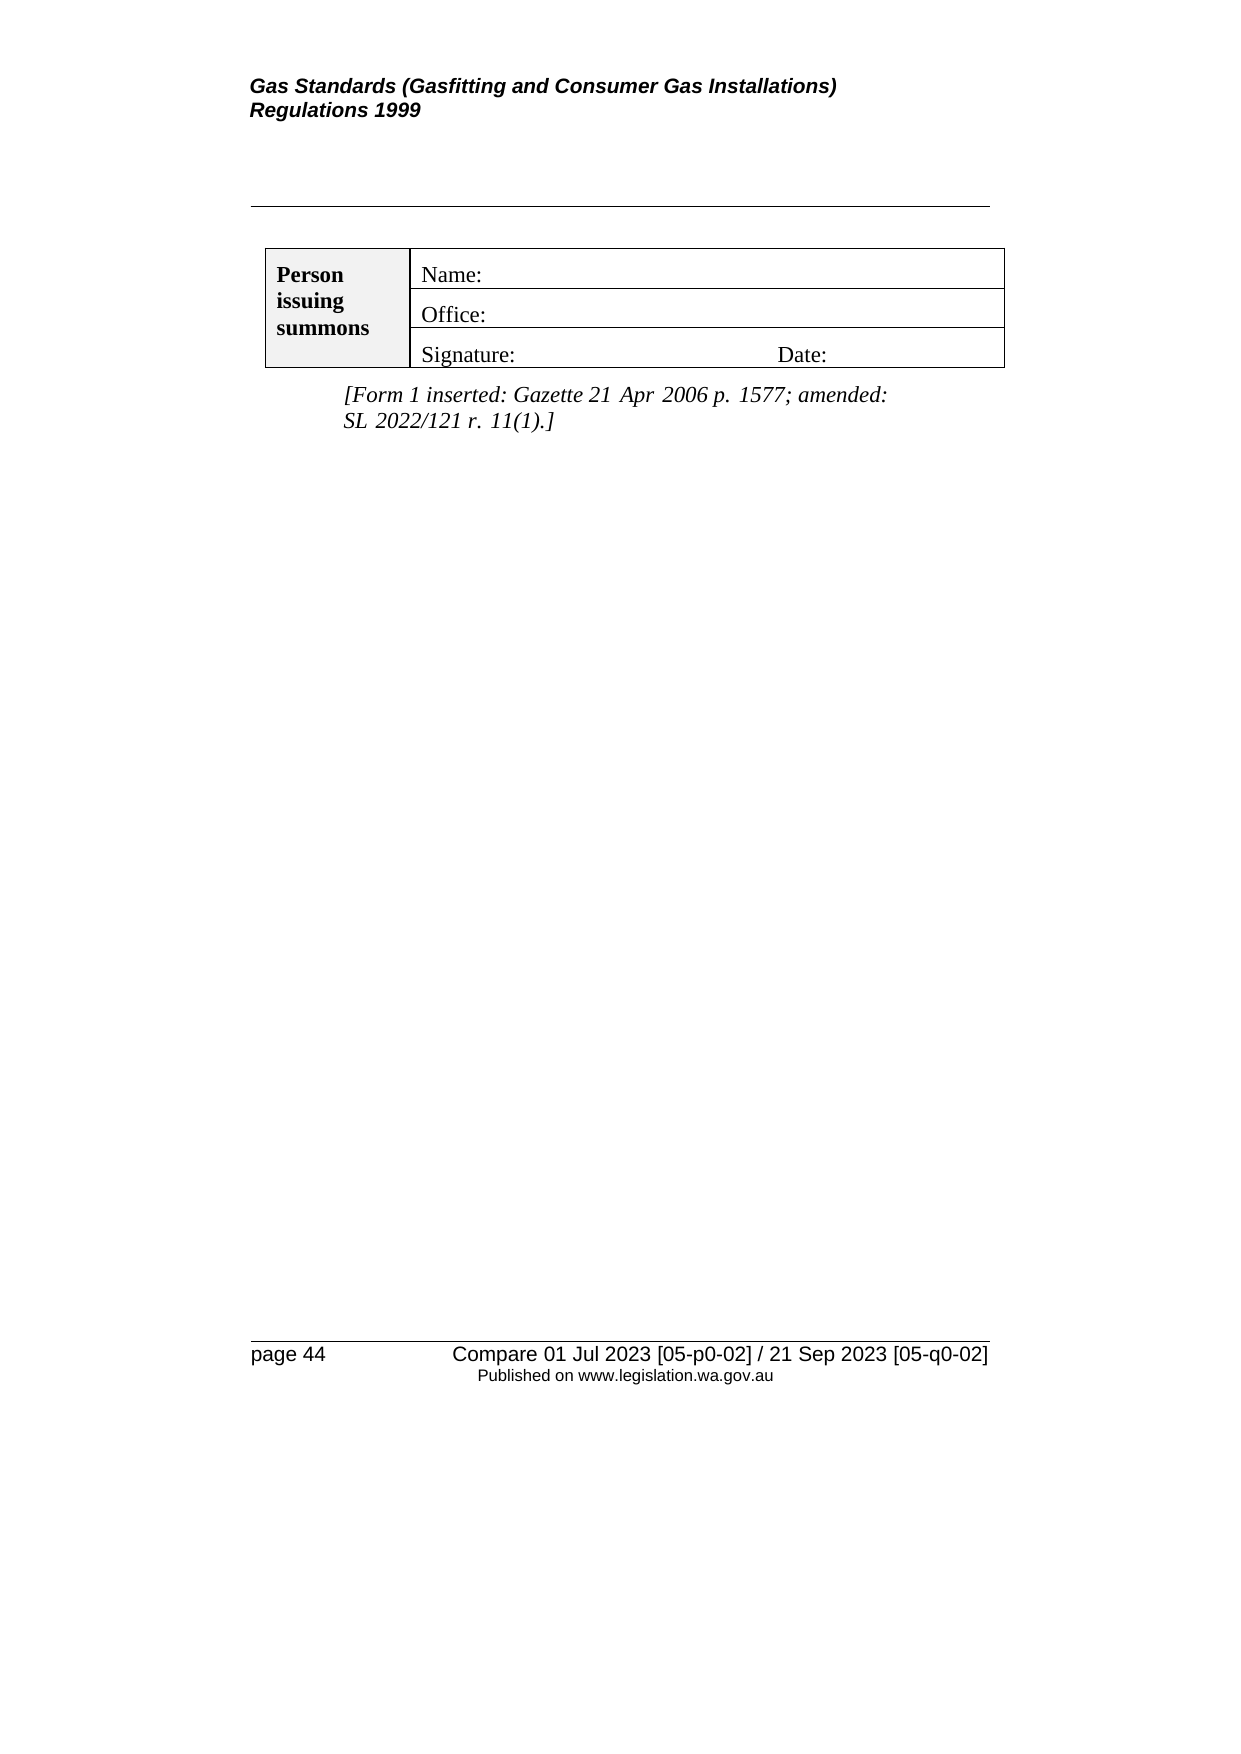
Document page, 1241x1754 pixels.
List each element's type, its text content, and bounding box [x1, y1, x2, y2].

table_cell Person issuing summons [266, 249, 409, 367]
text [Form 1 inserted: Gazette 21 Apr 2006 p. 1577; amended: SL 2022/121 r. 11(1).] [251, 381, 990, 433]
table_cell Name: [411, 249, 1004, 287]
table_cell Office: [411, 289, 1004, 327]
table_cell Signature: Date: [411, 328, 1004, 367]
